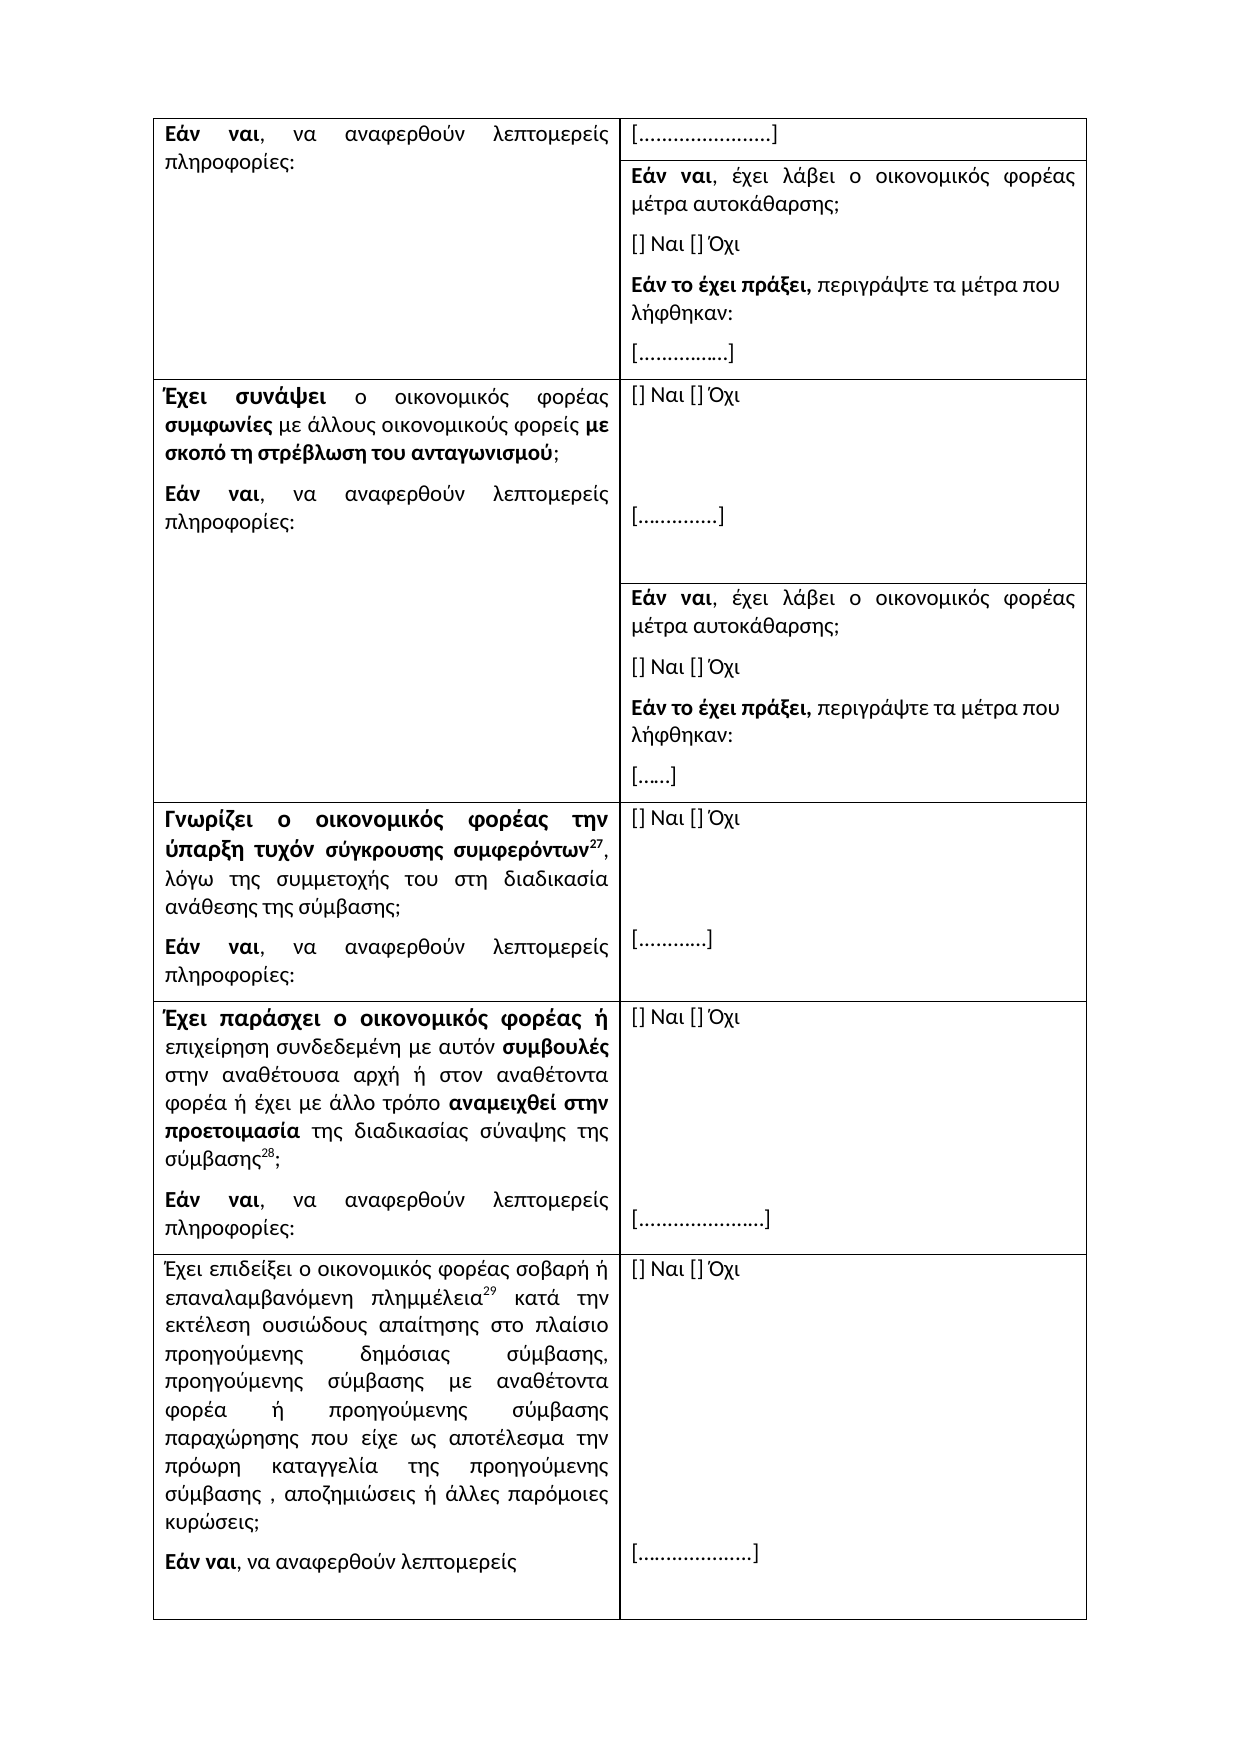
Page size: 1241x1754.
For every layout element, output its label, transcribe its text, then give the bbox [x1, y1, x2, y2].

table_cell [] Ναι [] Όχι [.........…] [621, 803, 1086, 1001]
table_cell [154, 119, 619, 379]
table_cell Εάν ναι, έχει λάβει ο οικονομικός φορέας μέτρα αυτοκάθαρσης; [] Ναι [] Όχι Εάν το έχει πράξει, περιγράψτε τα μέτρα που λήφθηκαν: [..........……] [621, 161, 1086, 379]
table_cell Έχει συνάψει ο οικονομικός φορέας συμφωνίες με άλλους οικονομικούς φορείς με σκοπό τη στρέβλωση του ανταγωνισμού; Εάν ναι, να αναφερθούν λεπτομερείς πληροφορίες: [154, 380, 619, 802]
table_cell [] Ναι [] Όχι [...................…] [621, 1002, 1086, 1253]
table_cell Γνωρίζει ο οικονομικός φορέας την ύπαρξη τυχόν σύγκρουσης συμφερόντων, λόγω της συμμετοχής του στη διαδικασία ανάθεσης της σύμβασης; Εάν ναι, να αναφερθούν λεπτομερείς πληροφορίες: [154, 803, 619, 1001]
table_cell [621, 119, 1086, 160]
table_cell Έχει παράσχει ο οικονομικός φορέας ή επιχείρηση συνδεδεμένη με αυτόν συμβουλές στην αναθέτουσα αρχή ή στον αναθέτοντα φορέα ή έχει με άλλο τρόπο αναμειχθεί στην προετοιμασία της διαδικασίας σύναψης της σύμβασης; Εάν ναι, να αναφερθούν λεπτομερείς πληροφορίες: [154, 1002, 619, 1253]
table_cell [] Ναι [] Όχι [….................] [621, 1255, 1086, 1619]
table_cell Εάν ναι, έχει λάβει ο οικονομικός φορέας μέτρα αυτοκάθαρσης; [] Ναι [] Όχι Εάν το έχει πράξει, περιγράψτε τα μέτρα που λήφθηκαν: [……] [621, 584, 1086, 802]
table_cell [154, 1255, 619, 1619]
table_cell [] Ναι [] Όχι […...........] [621, 380, 1086, 582]
